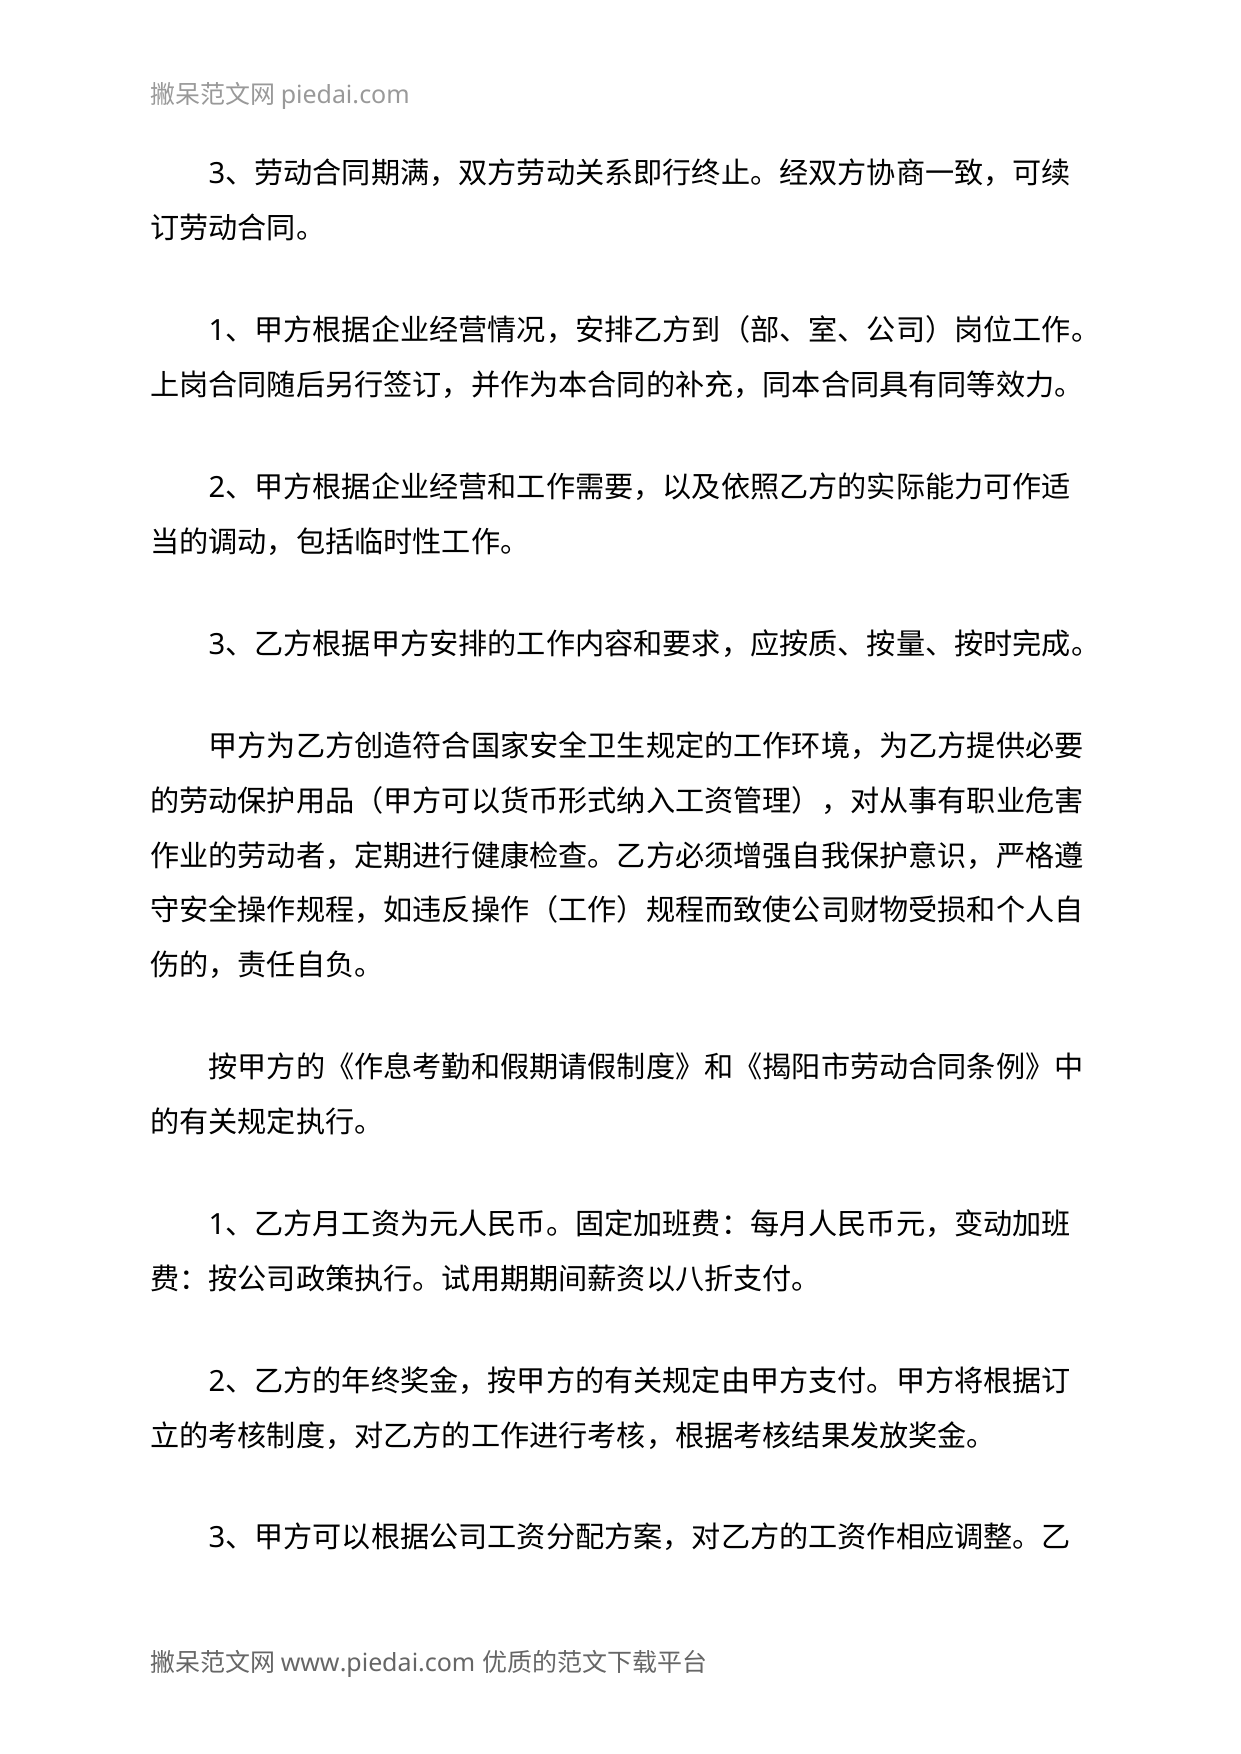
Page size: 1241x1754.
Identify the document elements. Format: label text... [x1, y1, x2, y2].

text 3、乙方根据甲方安排的工作内容和要求，应按质、按量、按时完成。 [150, 620, 1090, 663]
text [150, 1514, 1090, 1556]
text 1、乙方月工资为元人民币。固定加班费：每月人民币元，变动加班费：按公司政策执行。试用期期间薪资以八折支付。 [150, 1200, 1090, 1298]
text 2、甲方根据企业经营和工作需要，以及依照乙方的实际能力可作适当的调动，包括临时性工作。 [150, 463, 1090, 561]
text 按甲方的《作息考勤和假期请假制度》和《揭阳市劳动合同条例》中的有关规定执行。 [150, 1044, 1090, 1141]
text 2、乙方的年终奖金，按甲方的有关规定由甲方支付。甲方将根据订立的考核制度，对乙方的工作进行考核，根据考核结果发放奖金。 [150, 1357, 1090, 1454]
text 1、甲方根据企业经营情况，安排乙方到（部、室、公司）岗位工作。上岗合同随后另行签订，并作为本合同的补充，同本合同具有同等效力。 [150, 307, 1090, 404]
text 3、劳动合同期满，双方劳动关系即行终止。经双方协商一致，可续订劳动合同。 [150, 150, 1090, 247]
text 甲方为乙方创造符合国家安全卫生规定的工作环境，为乙方提供必要的劳动保护用品（甲方可以货币形式纳入工资管理），对从事有职业危害作业的劳动者，定期进行健康检查。乙方必须增强自我保护意识，严格遵守安全操作规程，如违反操作（工作）规程而致使公司财物受损和个人自伤的，责任自负。 [150, 722, 1090, 984]
